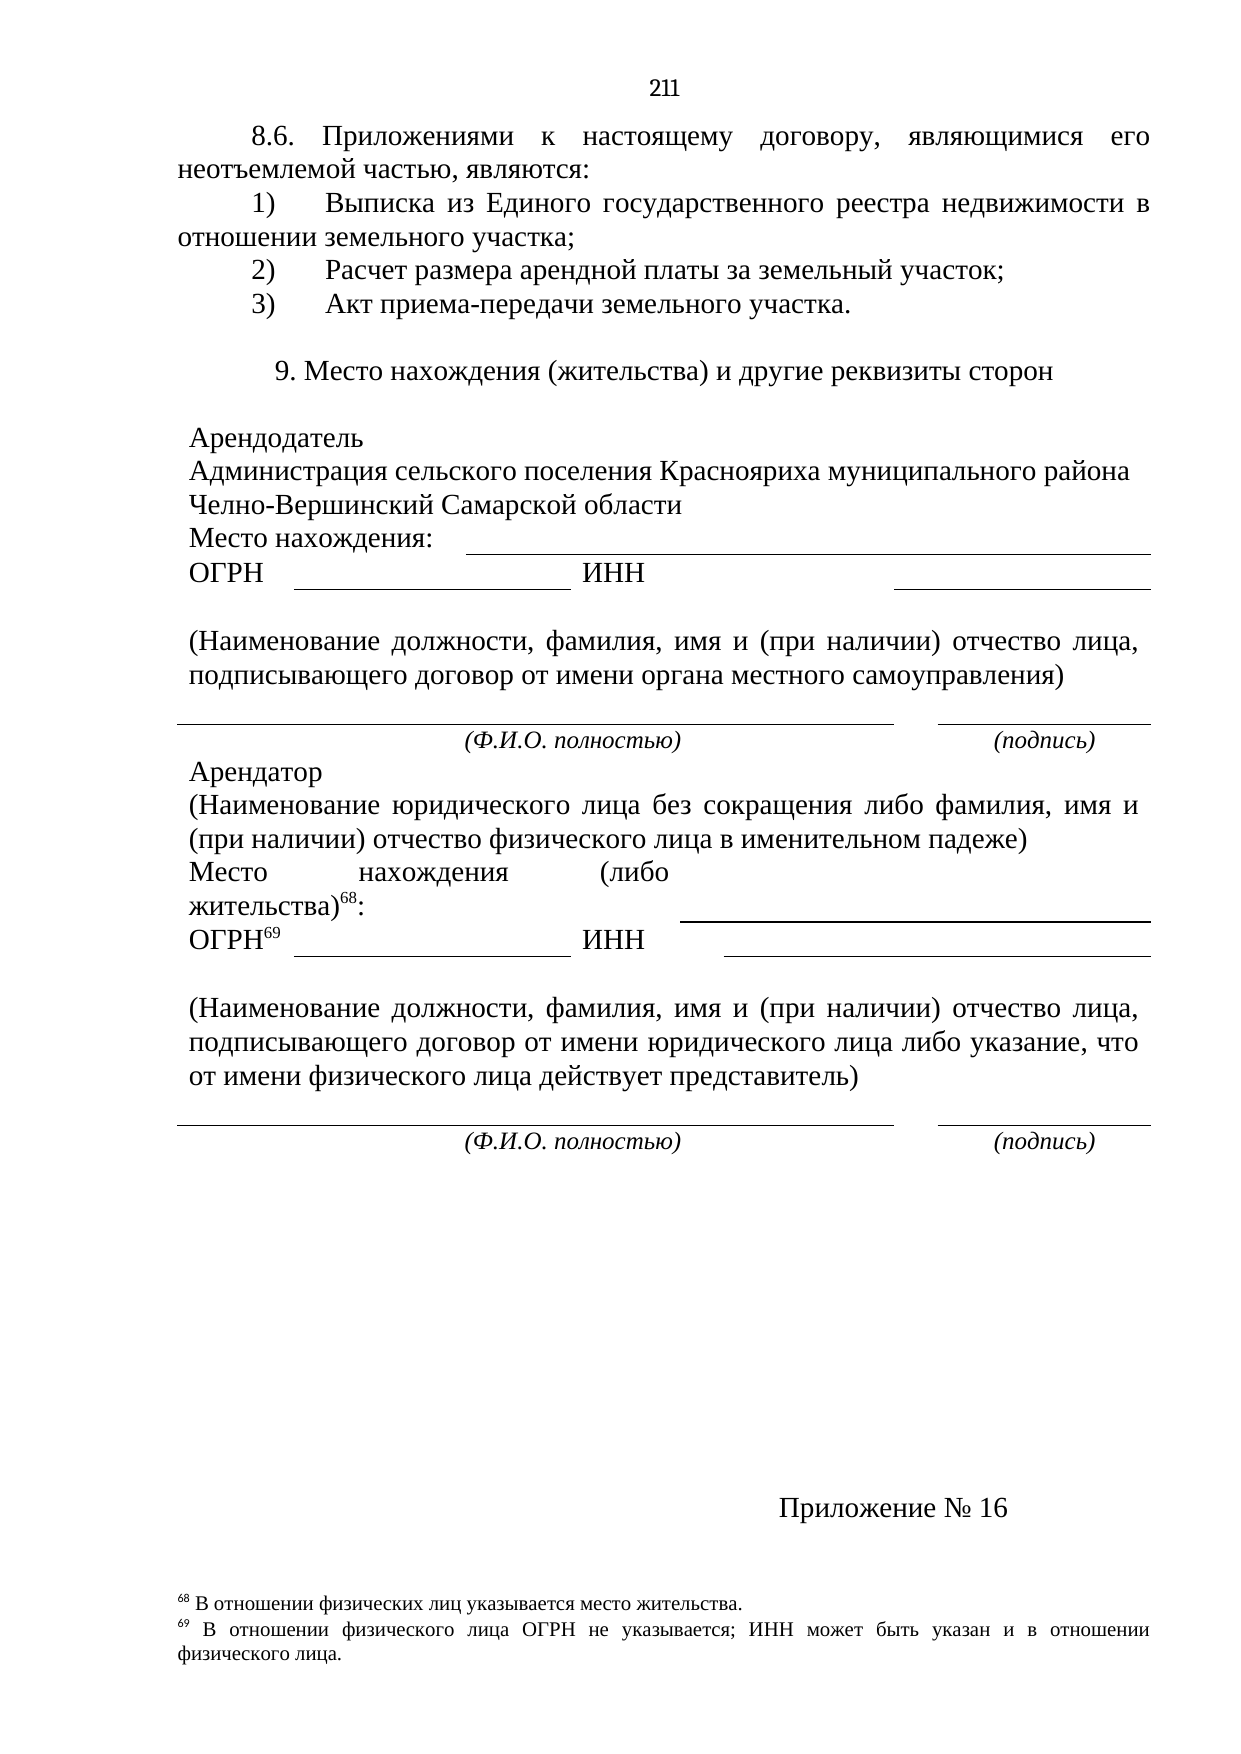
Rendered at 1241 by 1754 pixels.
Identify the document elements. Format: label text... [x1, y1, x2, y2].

text Приложение № 16 [635, 1490, 1152, 1523]
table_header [166, 118, 1162, 1490]
